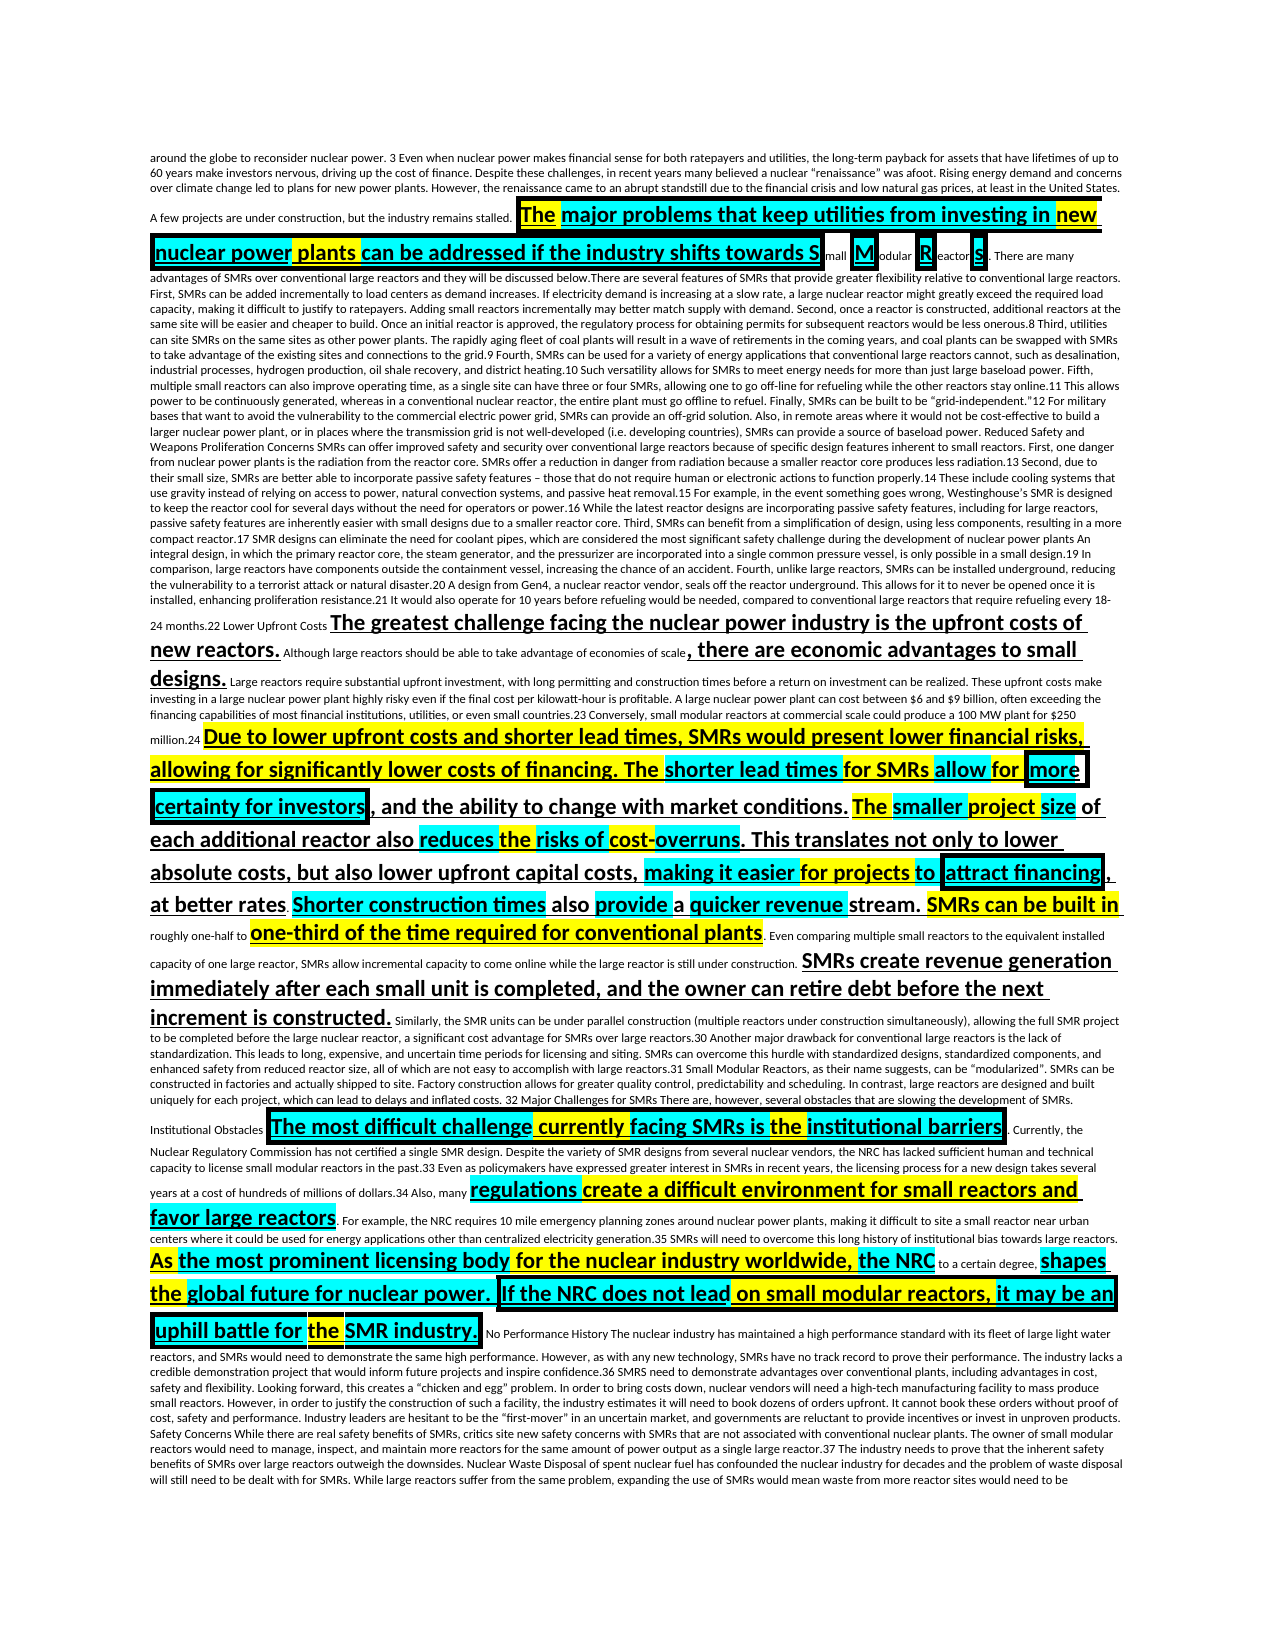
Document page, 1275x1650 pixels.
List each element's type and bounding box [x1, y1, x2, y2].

text [150, 150, 1125, 1487]
